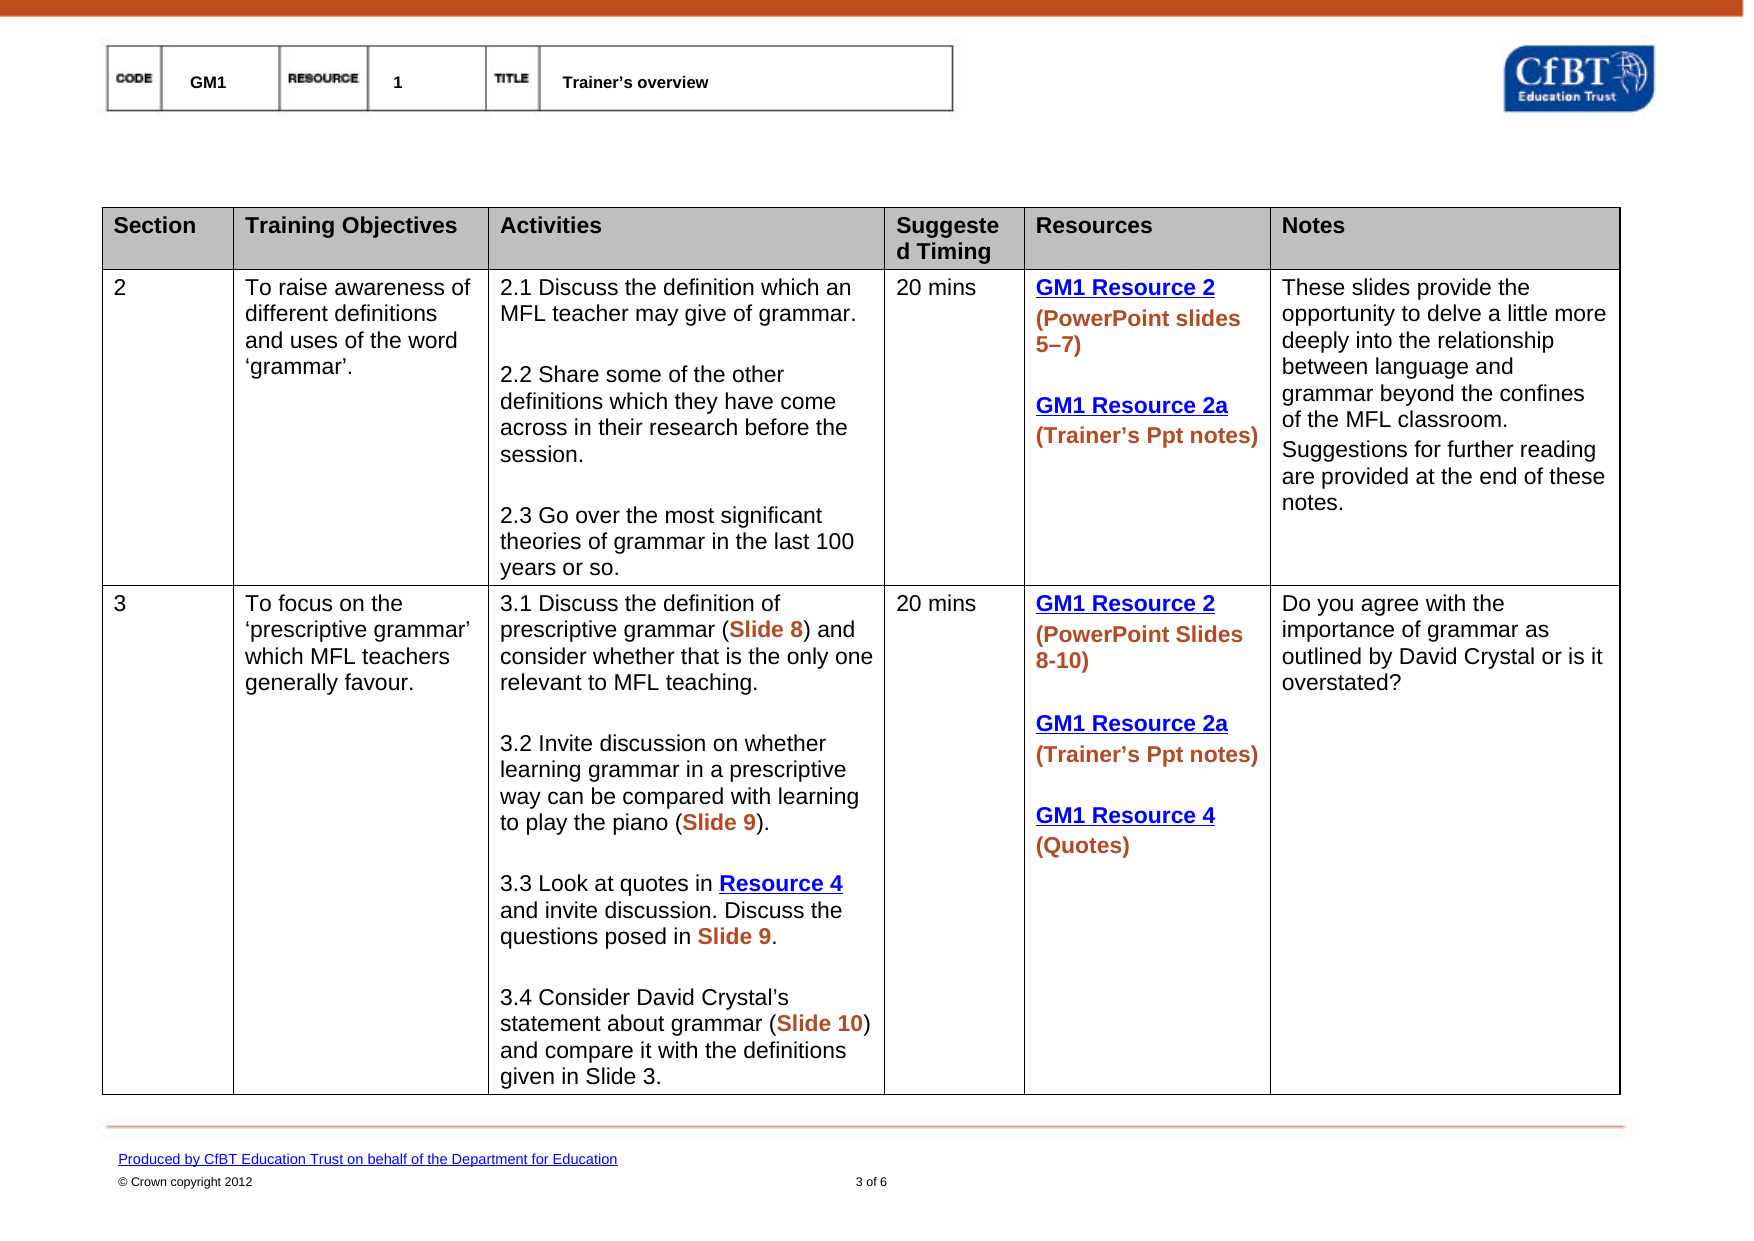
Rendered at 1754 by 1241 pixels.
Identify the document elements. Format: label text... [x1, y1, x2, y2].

table_header Section [103, 208, 233, 269]
table_cell To focus on the ‘prescriptive grammar’ which MFL teachers generally favour. [234, 586, 488, 1093]
table_header Activities [489, 208, 884, 269]
table_cell These slides provide the opportunity to delve a little more deeply into the relationship between language and grammar beyond the confines of the MFL classroom. Suggestions for further reading are provided at the end of these notes. [1271, 270, 1619, 585]
table_cell 20 mins [885, 586, 1024, 1093]
table_header Suggested Timing [885, 208, 1024, 269]
table_cell 2.1 Discuss the definition which an MFL teacher may give of grammar. 2.2 Share some of the other definitions which they have come across in their research before the session. 2.3 Go over the most significant theories of grammar in the last 100 years or so. [489, 270, 884, 585]
table_cell 20 mins [885, 270, 1024, 585]
table_cell Do you agree with the importance of grammar as outlined by David Crystal or is it overstated? [1271, 586, 1619, 1093]
table_header Training Objectives [234, 208, 488, 269]
picture [0, 0, 1744, 1228]
table_cell 2 [103, 270, 233, 585]
table_cell GM1 Resource 2 (PowerPoint slides 5–7) GM1 Resource 2a (Trainer’s Ppt notes) [1025, 270, 1270, 585]
table_cell GM1 Resource 2 (PowerPoint Slides 8-10) GM1 Resource 2a (Trainer’s Ppt notes) GM1 Resource 4 (Quotes) [1025, 586, 1270, 1093]
table_cell 3 [103, 586, 233, 1093]
table_cell To raise awareness of different definitions and uses of the word ‘grammar’. [234, 270, 488, 585]
table_header Notes [1271, 208, 1619, 269]
table_cell 3.1 Discuss the definition of prescriptive grammar (Slide 8) and consider whether that is the only one relevant to MFL teaching. 3.2 Invite discussion on whether learning grammar in a prescriptive way can be compared with learning to play the piano (Slide 9). 3.3 Look at quotes in Resource 4 and invite discussion. Discuss the questions posed in Slide 9. 3.4 Consider David Crystal’s statement about grammar (Slide 10) and compare it with the definitions given in Slide 3. [489, 586, 884, 1093]
table_header Resources [1025, 208, 1270, 269]
